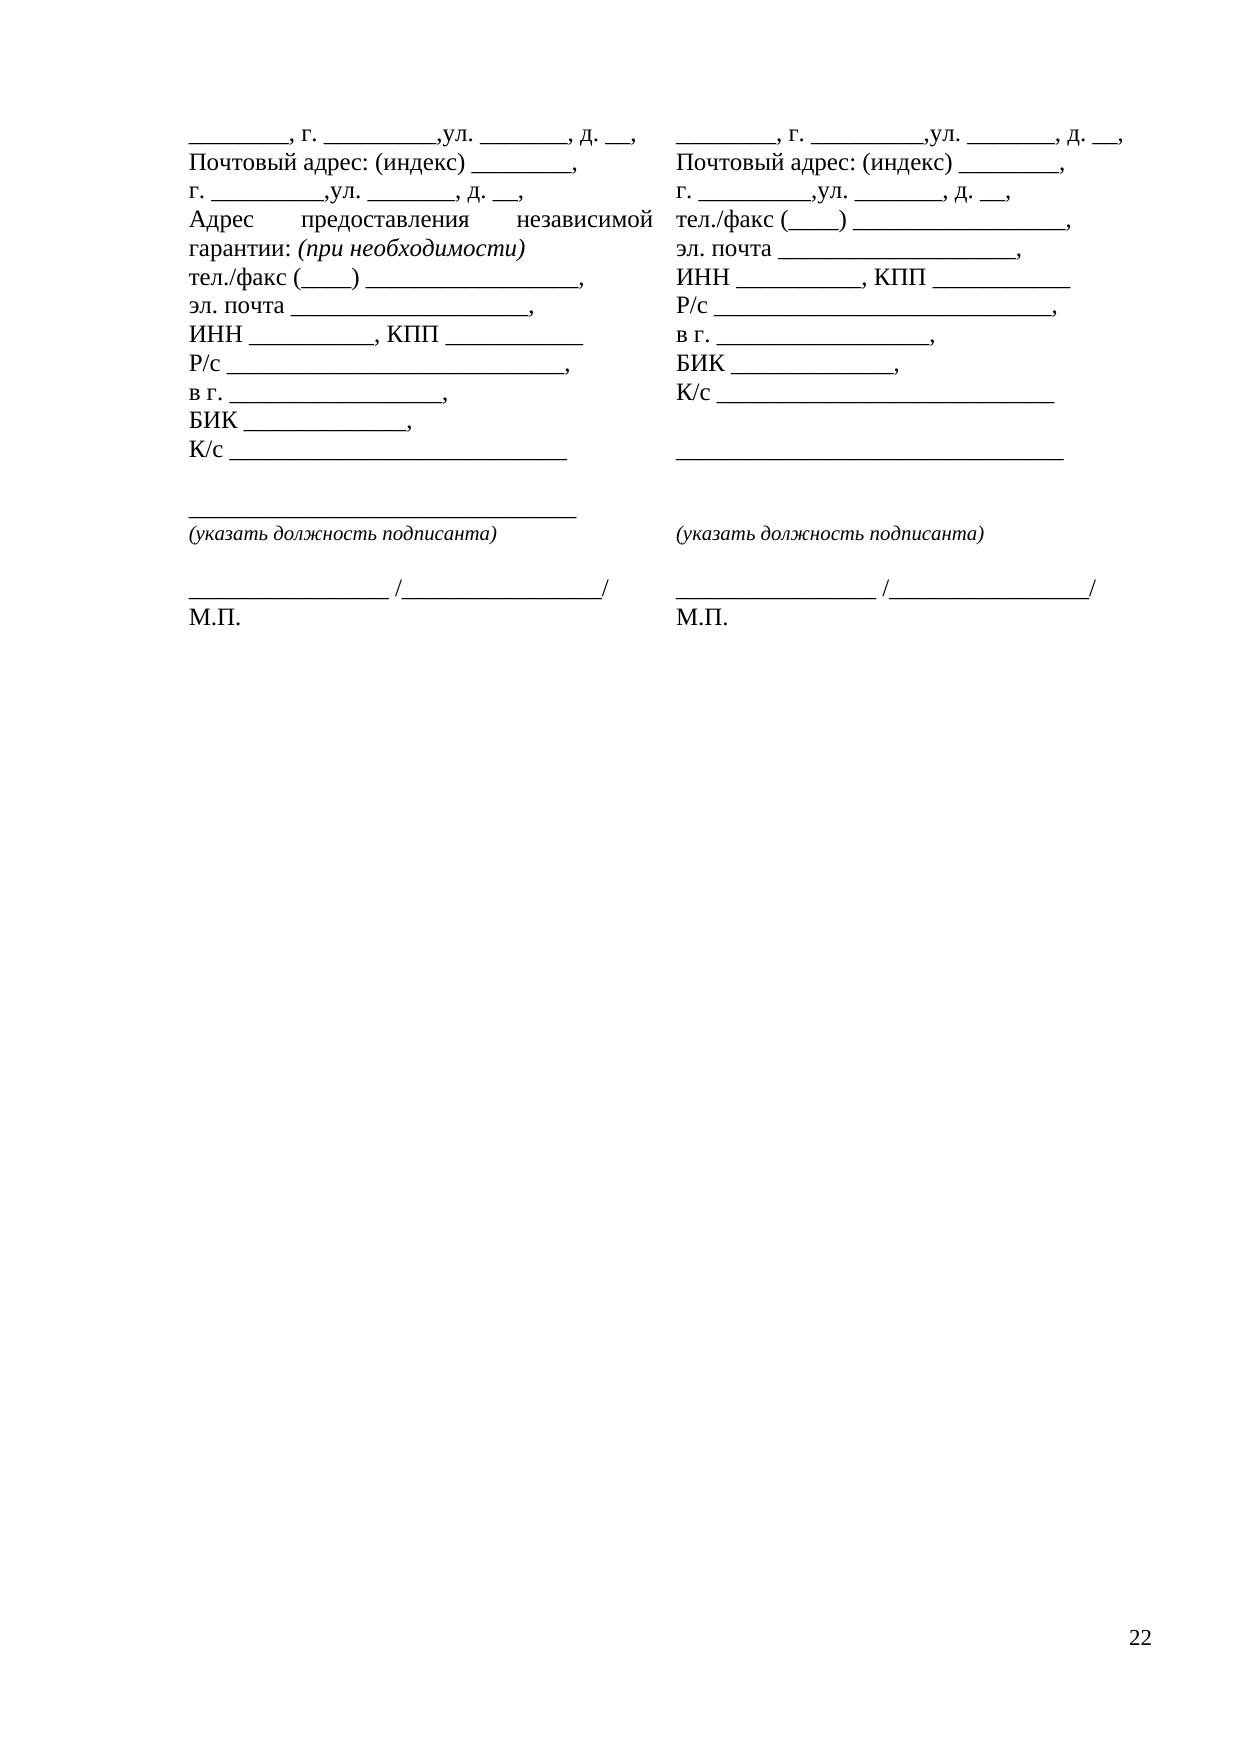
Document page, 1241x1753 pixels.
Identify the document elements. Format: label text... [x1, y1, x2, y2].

table_cell (указать должность подписанта) ________________ /________________/ М.П. [665, 521, 1163, 631]
table_cell (указать должность подписанта) ________________ /________________/ М.П. [177, 521, 664, 631]
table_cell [177, 118, 664, 521]
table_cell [665, 118, 1163, 521]
